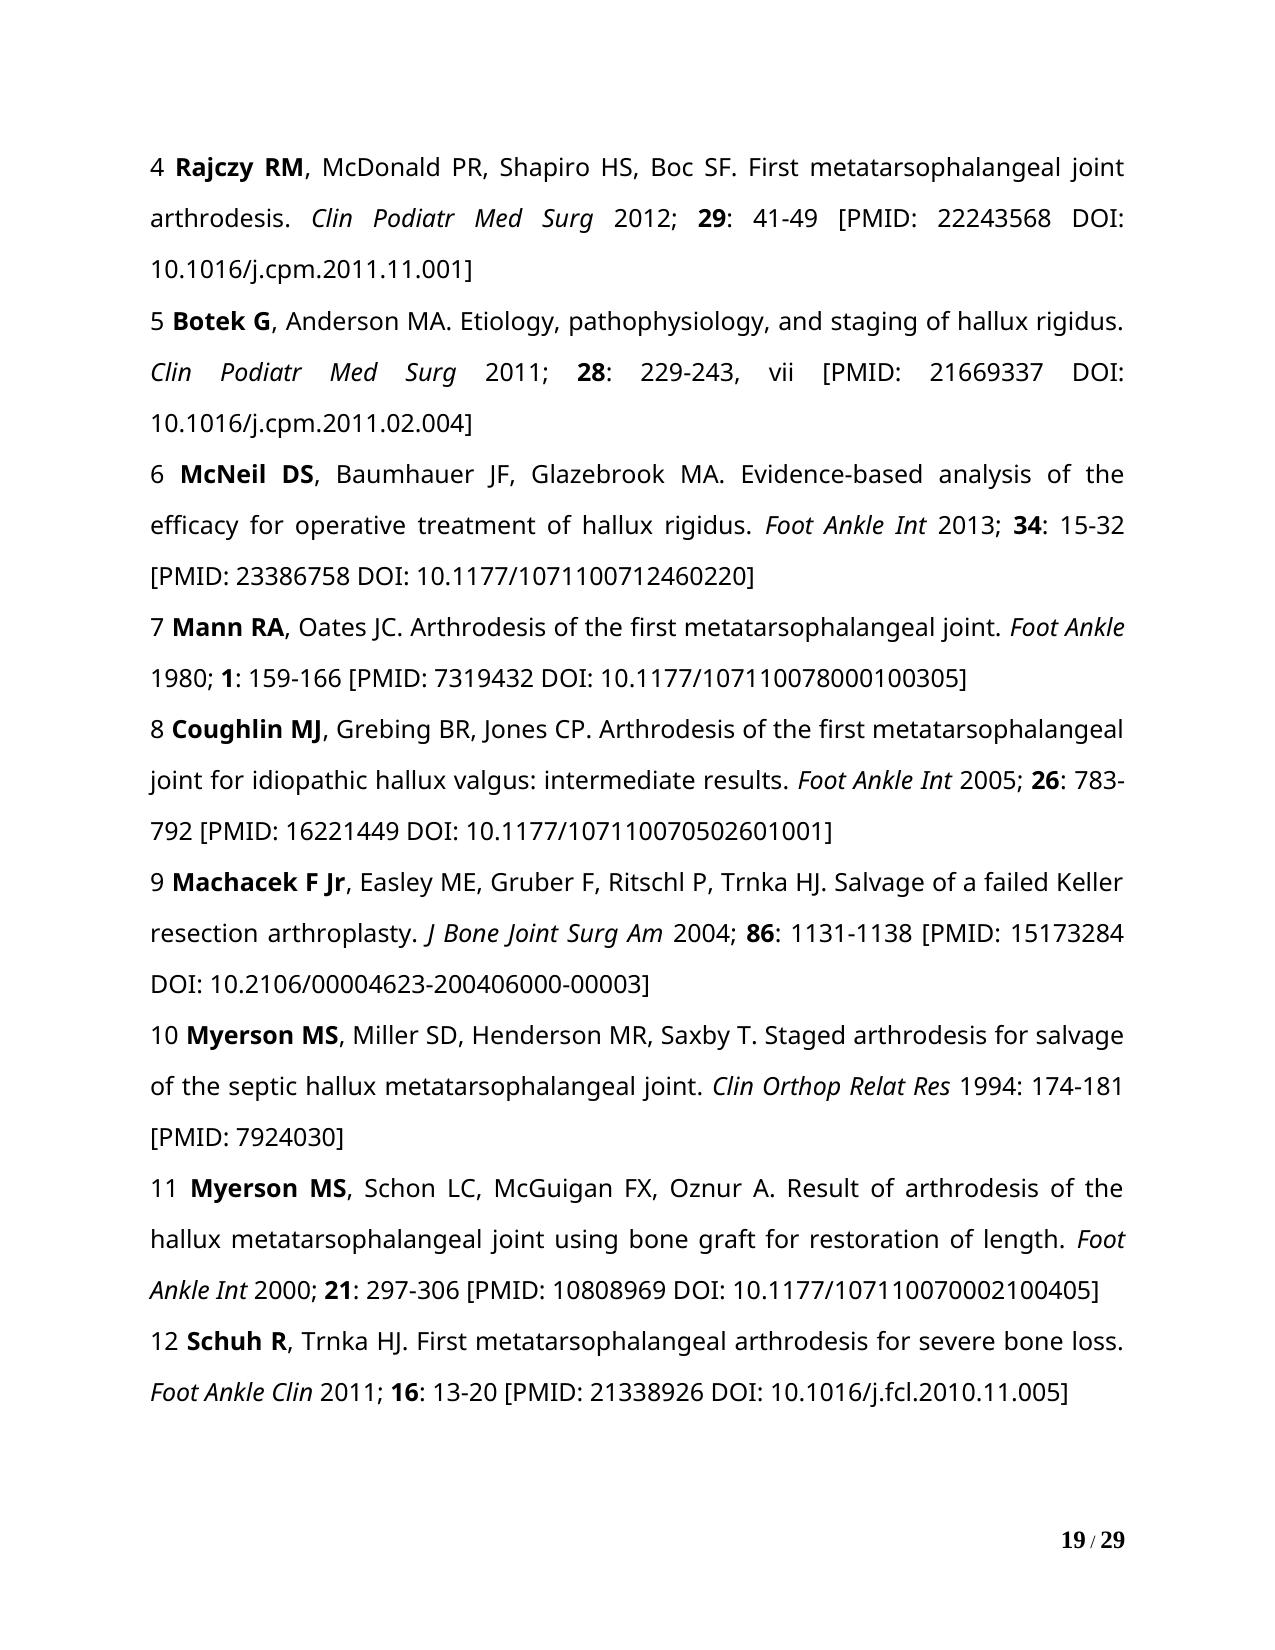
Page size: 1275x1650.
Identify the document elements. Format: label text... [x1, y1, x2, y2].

text 9 Machacek F Jr, Easley ME, Gruber F, Ritschl P, Trnka HJ. Salvage of a failed Keller resection arthroplasty. J Bone Joint Surg Am 2004; 86: 1131-1138 [PMID: 15173284 DOI: 10.2106/00004623-200406000-00003] [150, 864, 1125, 1001]
text 5 Botek G, Anderson MA. Etiology, pathophysiology, and staging of hallux rigidus. Clin Podiatr Med Surg 2011; 28: 229-243, vii [PMID: 21669337 DOI: 10.1016/j.cpm.2011.02.004] [150, 303, 1125, 439]
text 6 McNeil DS, Baumhauer JF, Glazebrook MA. Evidence-based analysis of the efficacy for operative treatment of hallux rigidus. Foot Ankle Int 2013; 34: 15-32 [PMID: 23386758 DOI: 10.1177/1071100712460220] [150, 456, 1125, 592]
text 11 Myerson MS, Schon LC, McGuigan FX, Oznur A. Result of arthrodesis of the hallux metatarsophalangeal joint using bone graft for restoration of length. Foot Ankle Int 2000; 21: 297-306 [PMID: 10808969 DOI: 10.1177/107110070002100405] [150, 1171, 1125, 1307]
text 12 Schuh R, Trnka HJ. First metatarsophalangeal arthrodesis for severe bone loss. Foot Ankle Clin 2011; 16: 13-20 [PMID: 21338926 DOI: 10.1016/j.fcl.2010.11.005] [150, 1324, 1125, 1409]
text 8 Coughlin MJ, Grebing BR, Jones CP. Arthrodesis of the first metatarsophalangeal joint for idiopathic hallux valgus: intermediate results. Foot Ankle Int 2005; 26: 783-792 [PMID: 16221449 DOI: 10.1177/107110070502601001] [150, 711, 1125, 848]
text 4 Rajczy RM, McDonald PR, Shapiro HS, Boc SF. First metatarsophalangeal joint arthrodesis. Clin Podiatr Med Surg 2012; 29: 41-49 [PMID: 22243568 DOI: 10.1016/j.cpm.2011.11.001] [150, 150, 1125, 286]
text 10 Myerson MS, Miller SD, Henderson MR, Saxby T. Staged arthrodesis for salvage of the septic hallux metatarsophalangeal joint. Clin Orthop Relat Res 1994: 174-181 [PMID: 7924030] [150, 1018, 1125, 1154]
text 7 Mann RA, Oates JC. Arthrodesis of the first metatarsophalangeal joint. Foot Ankle 1980; 1: 159-166 [PMID: 7319432 DOI: 10.1177/107110078000100305] [150, 609, 1125, 694]
